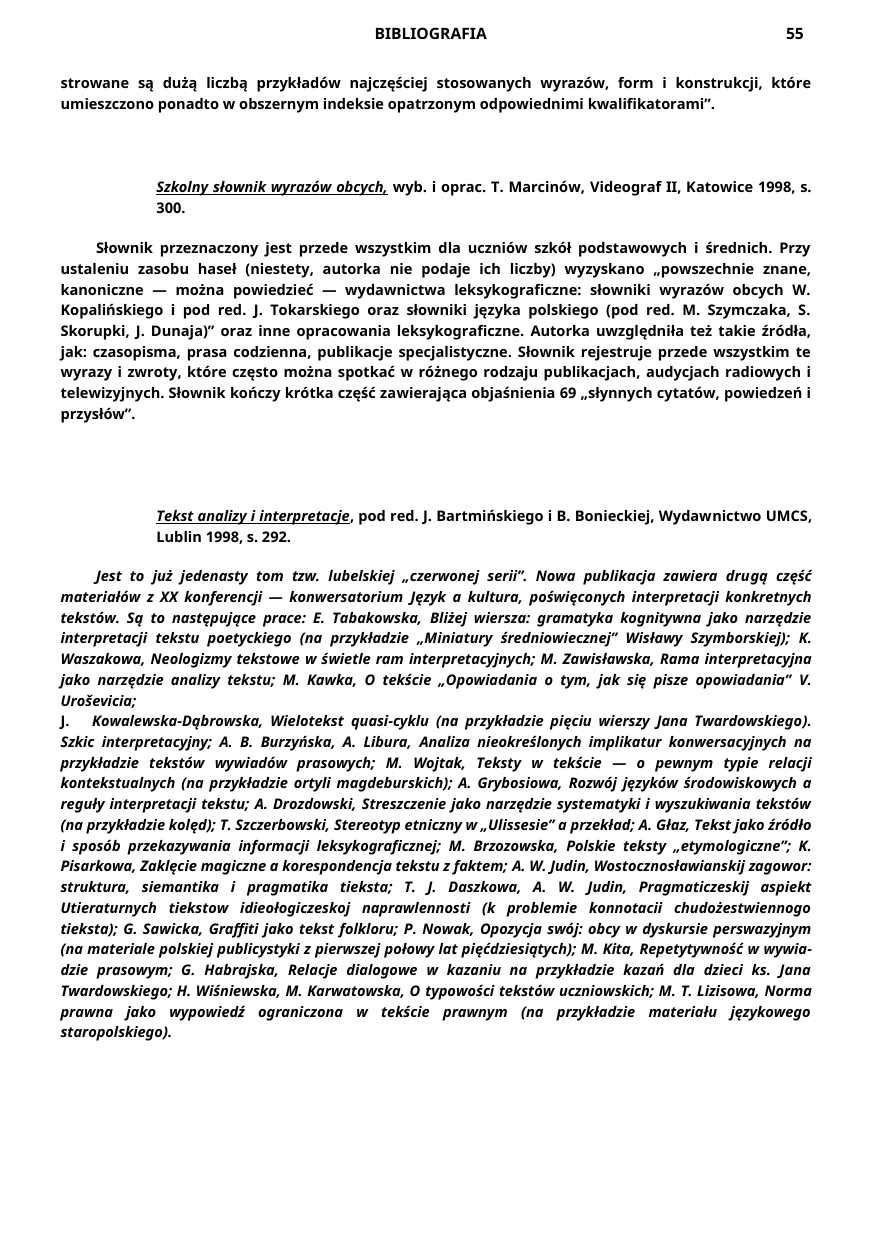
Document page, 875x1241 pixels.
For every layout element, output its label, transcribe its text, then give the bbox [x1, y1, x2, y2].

text 55 [786, 27, 804, 43]
text Jest to już jedenasty tom tzw. lubelskiej „czerwonej serii”. Nowa publikacja zawiera drugą część materiałów z XX konferencji — konwersatorium Język a kultura, poświęconych interpretacji konkretnych tekstów. Są to następujące prace: E. Tabakowska, Bliżej wiersza: gramatyka kognitywna jako narzędzie interpretacji tekstu poetyckiego (na przykładzie „Miniatury średniowiecznej” Wisławy Szymborskiej); K. Waszakowa, Neologizmy tekstowe w świetle ram interpretacyjnych; M. Zawisławska, Rama interpretacyjna jako narzędzie analizy tekstu; M. Kawka, O tekście „Opowiadania o tym, jak się pisze opowiadania” V. Uroševicia; [60, 565, 812, 710]
text BIBLIOGRAFIA [374, 27, 487, 42]
text Szkolny słownik wyrazów obcych, wyb. i oprac. T. Marcinów, Videograf II, Katowice 1998, s. 300. [156, 176, 812, 218]
text Słownik przeznaczony jest przede wszystkim dla uczniów szkół podstawowych i średnich. Przy ustaleniu zasobu haseł (niestety, autorka nie podaje ich liczby) wyzyskano „powszechnie znane, kanoniczne — można powiedzieć — wydawnictwa leksykograficzne: słowniki wyrazów obcych W. Kopalińskiego i pod red. J. Tokarskiego oraz słowniki języka polskiego (pod red. M. Szymczaka, S. Skorupki, J. Dunaja)” oraz inne opracowania leksykograficzne. Autorka uwzględniła też takie źródła, jak: czasopisma, prasa codzienna, publikacje specjalistyczne. Słownik rejestruje przede wszystkim te wyrazy i zwroty, które często można spotkać w różnego rodzaju publikacjach, audycjach radiowych i telewizyjnych. Słownik kończy krótka część zawierająca objaśnienia 69 „słynnych cytatów, powiedzeń i przysłów”. [60, 237, 812, 423]
list Kowalewska-Dąbrowska, Wielotekst quasi-cyklu (na przykładzie pięciu wierszy Jana Twardowskiego). Szkic interpretacyjny; A. B. Burzyńska, A. Libura, Analiza nieokreślonych implikatur konwersacyjnych na przykładzie tekstów wywiadów prasowych; M. Wojtak, Teksty w tekście — o pewnym typie relacji kontekstualnych (na przykładzie ortyli magdeburskich); A. Grybosiowa, Rozwój języków środowiskowych a reguły interpretacji tekstu; A. Drozdowski, Streszczenie jako narzędzie systematyki i wyszukiwania tekstów (na przykładzie kolęd); T. Szczerbowski, Stereotyp etniczny w „Ulissesie” a przekład; A. Głaz, Tekst jako źródło i sposób przekazywania informacji leksykograficznej; M. Brzozowska, Polskie teksty „etymologiczne”; K. Pisarkowa, Zaklęcie magiczne a korespondencja tekstu z faktem; A. W. Judin, Wostocznosławianskij zagowor: struktura, siemantika i pragmatika tieksta; T. J. Daszkowa, A. W. Judin, Pragmaticzeskij aspiekt Utieraturnych tiekstow idieołogiczeskoj naprawlennosti (k problemie konnotacii chudożestwiennogo tieksta); G. Sawicka, Graffiti jako tekst folkloru; P. Nowak, Opozycja swój: obcy w dyskursie perswazyjnym (na materiale polskiej publicystyki z pierwszej połowy lat pięćdziesiątych); M. Kita, Repetytywność w wywiadzie prasowym; G. Habrajska, Relacje dialogowe w kazaniu na przykładzie kazań dla dzieci ks. Jana Twardowskiego; H. Wiśniewska, M. Karwatowska, O typowości tekstów uczniowskich; M. T. Lizisowa, Norma prawna jako wypowiedź ograniczona w tekście prawnym (na przykładzie materiału językowego staropolskiego). [60, 710, 812, 1042]
text strowane są dużą liczbą przykładów najczęściej stosowanych wyrazów, form i konstrukcji, które umieszczono ponadto w obszernym indeksie opatrzonym odpowiednimi kwalifikatorami”. [60, 72, 812, 113]
text Tekst analizy i interpretacje, pod red. J. Bartmińskiego i B. Bonieckiej, Wydawnictwo UMCS, Lublin 1998, s. 292. [156, 505, 812, 546]
